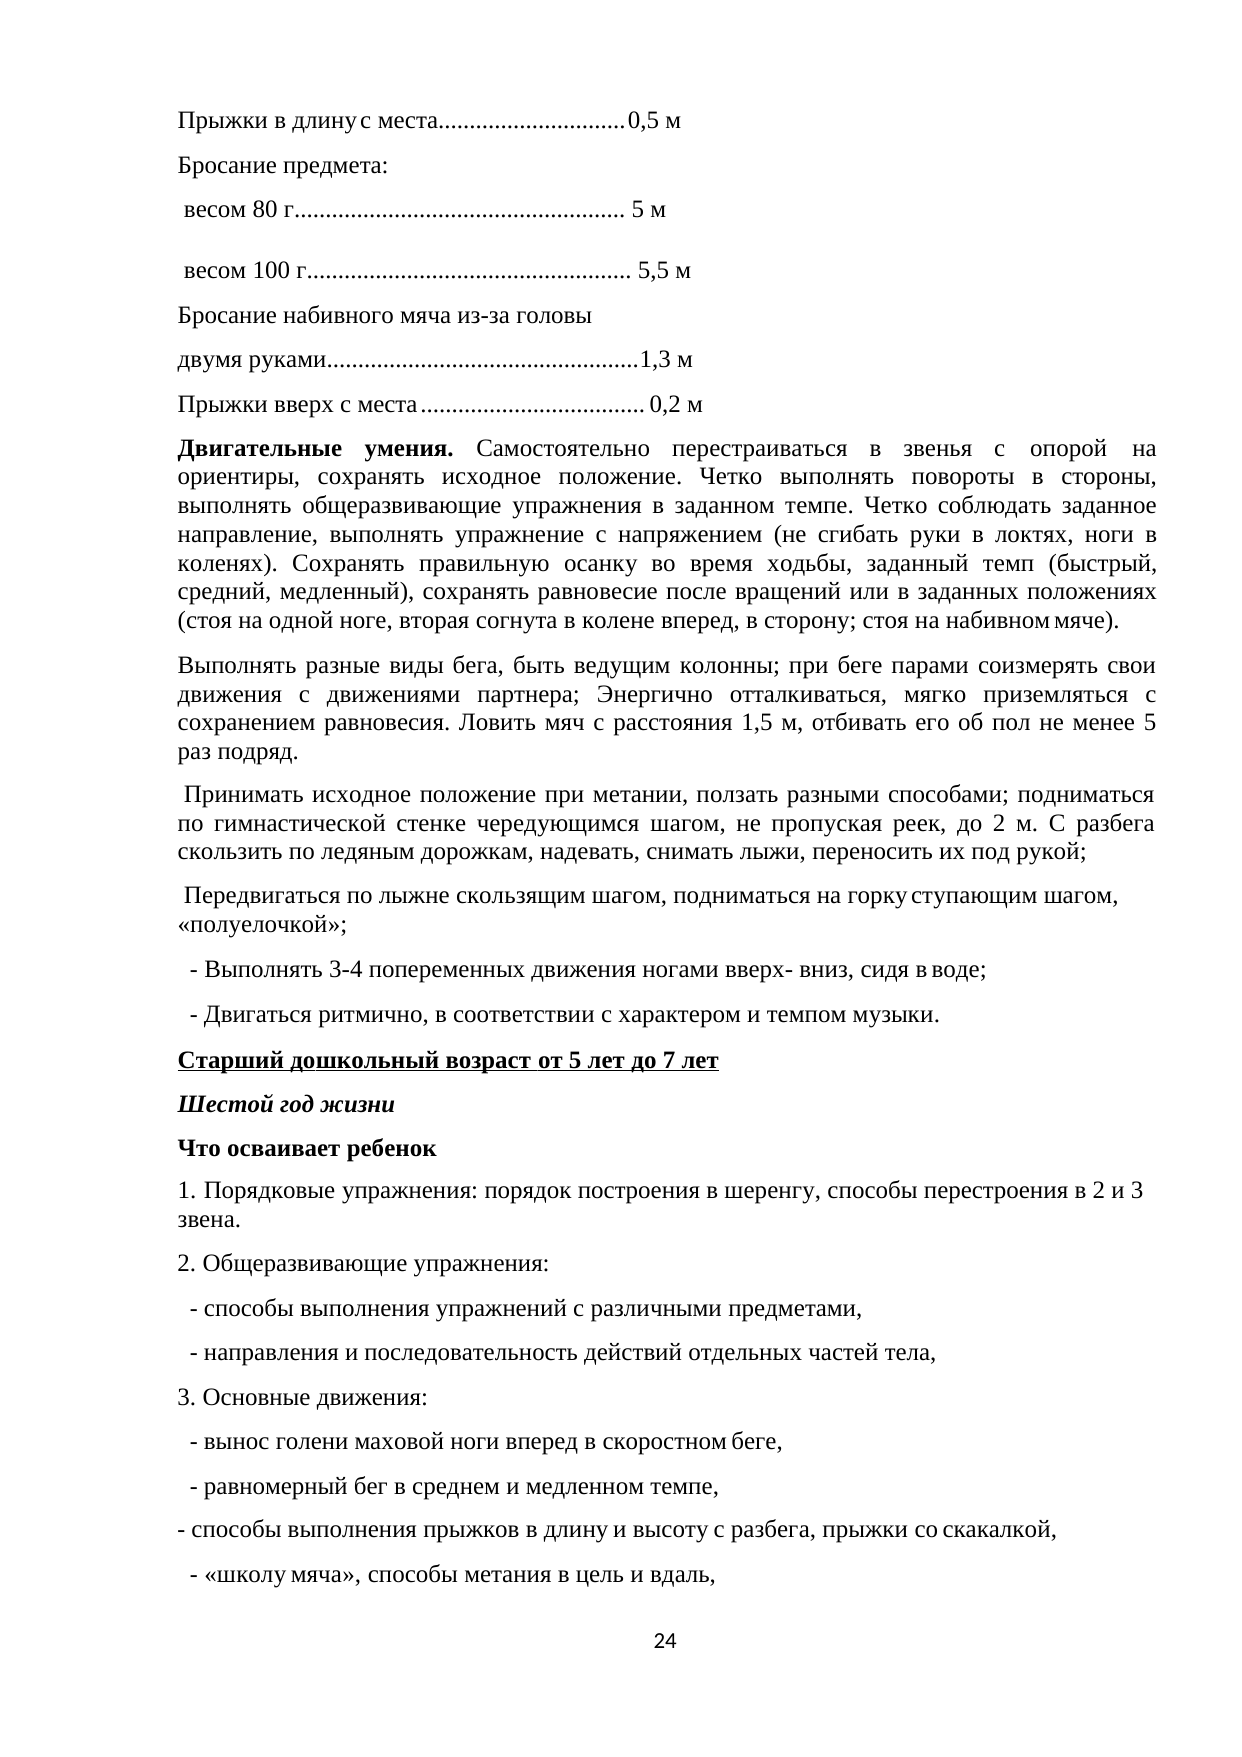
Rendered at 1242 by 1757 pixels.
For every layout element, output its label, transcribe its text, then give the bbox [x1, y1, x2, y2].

text Бросание предмета: [177, 150, 1157, 179]
text 3. Основные движения: [177, 1382, 1157, 1411]
text весом 100 г.................................................... 5,5 м [184, 255, 1157, 284]
text - способы выполнения упражнений с различными предметами, [189, 1293, 1157, 1322]
text - вынос голени маховой ноги вперед в скоростномбеге, [189, 1426, 1157, 1454]
text 24 [653, 1626, 1157, 1654]
text Передвигаться по лыжне скользящим шагом, подниматься на горкуступающим шагом, «полуелочкой»; [177, 881, 1121, 938]
text - способы выполнения прыжков в длинуи высотус разбега, прыжки соскакалкой, [177, 1514, 1157, 1543]
text - «школумяча», способы метания в цель и вдаль, [189, 1559, 1157, 1588]
text Принимать исходное положение при метании, ползать разными способами; подниматься по гимнастической стенке чередующимся шагом, не пропуская реек, до 2 м. С разбега скользить по ледяным дорожкам, надевать, снимать лыжи, переносить их под рукой; [177, 780, 1154, 865]
text - направления и последовательность действий отдельных частей тела, [189, 1337, 1157, 1366]
text Что осваивает ребенок [177, 1133, 1157, 1162]
text Бросание набивного мяча из-за головы [177, 300, 1157, 329]
text Прыжки вверх с места....................................0,2 м [177, 389, 1157, 418]
text 2. Общеразвивающие упражнения: [177, 1248, 1157, 1277]
text Прыжки в длинус места..............................0,5 м [177, 105, 1157, 134]
text Выполнять разные виды бега, быть ведущим колонны; при беге парами соизмерять свои движения с движениями партнера; Энергично отталкиваться, мягко приземляться с сохранением равновесия. Ловить мяч с расстояния 1,5 м, отбивать его об пол не менее 5 раз подряд. [177, 650, 1157, 764]
text - Двигаться ритмично, в соответствии с характером и темпом музыки. [189, 999, 1157, 1027]
text Старший дошкольный возраст от 5 лет до 7 лет [177, 1045, 1157, 1074]
text 1. Порядковые упражнения: порядок построения в шеренгу, способы перестроения в 2 и 3 звена. [177, 1176, 1146, 1233]
text двумя руками..................................................1,3 м [177, 344, 1157, 373]
text - равномерный бег в среднем и медленном темпе, [189, 1471, 1157, 1499]
text весом 80 г..................................................... 5 м [184, 194, 1157, 222]
text Двигательные умения. Самостоятельно перестраиваться в звенья с опорой на ориентиры, сохранять исходное положение. Четко выполнять повороты в стороны, выполнять общеразвивающие упражнения в заданном темпе. Четко соблюдать заданное направление, выполнять упражнение с напряжением (не сгибать руки в локтях, ноги в коленях). Сохранять правильную осанку во время ходьбы, заданный темп (быстрый, средний, медленный), сохранять равновесие после вращений или в заданных положениях (стоя на одной ноге, вторая согнута в колене вперед, в сторону; стоя на набивноммяче). [177, 433, 1157, 634]
text Шестой год жизни [177, 1089, 1157, 1118]
text - Выполнять 3-4 попеременных движения ногами вверх- вниз, сидя вводе; [189, 954, 1157, 983]
